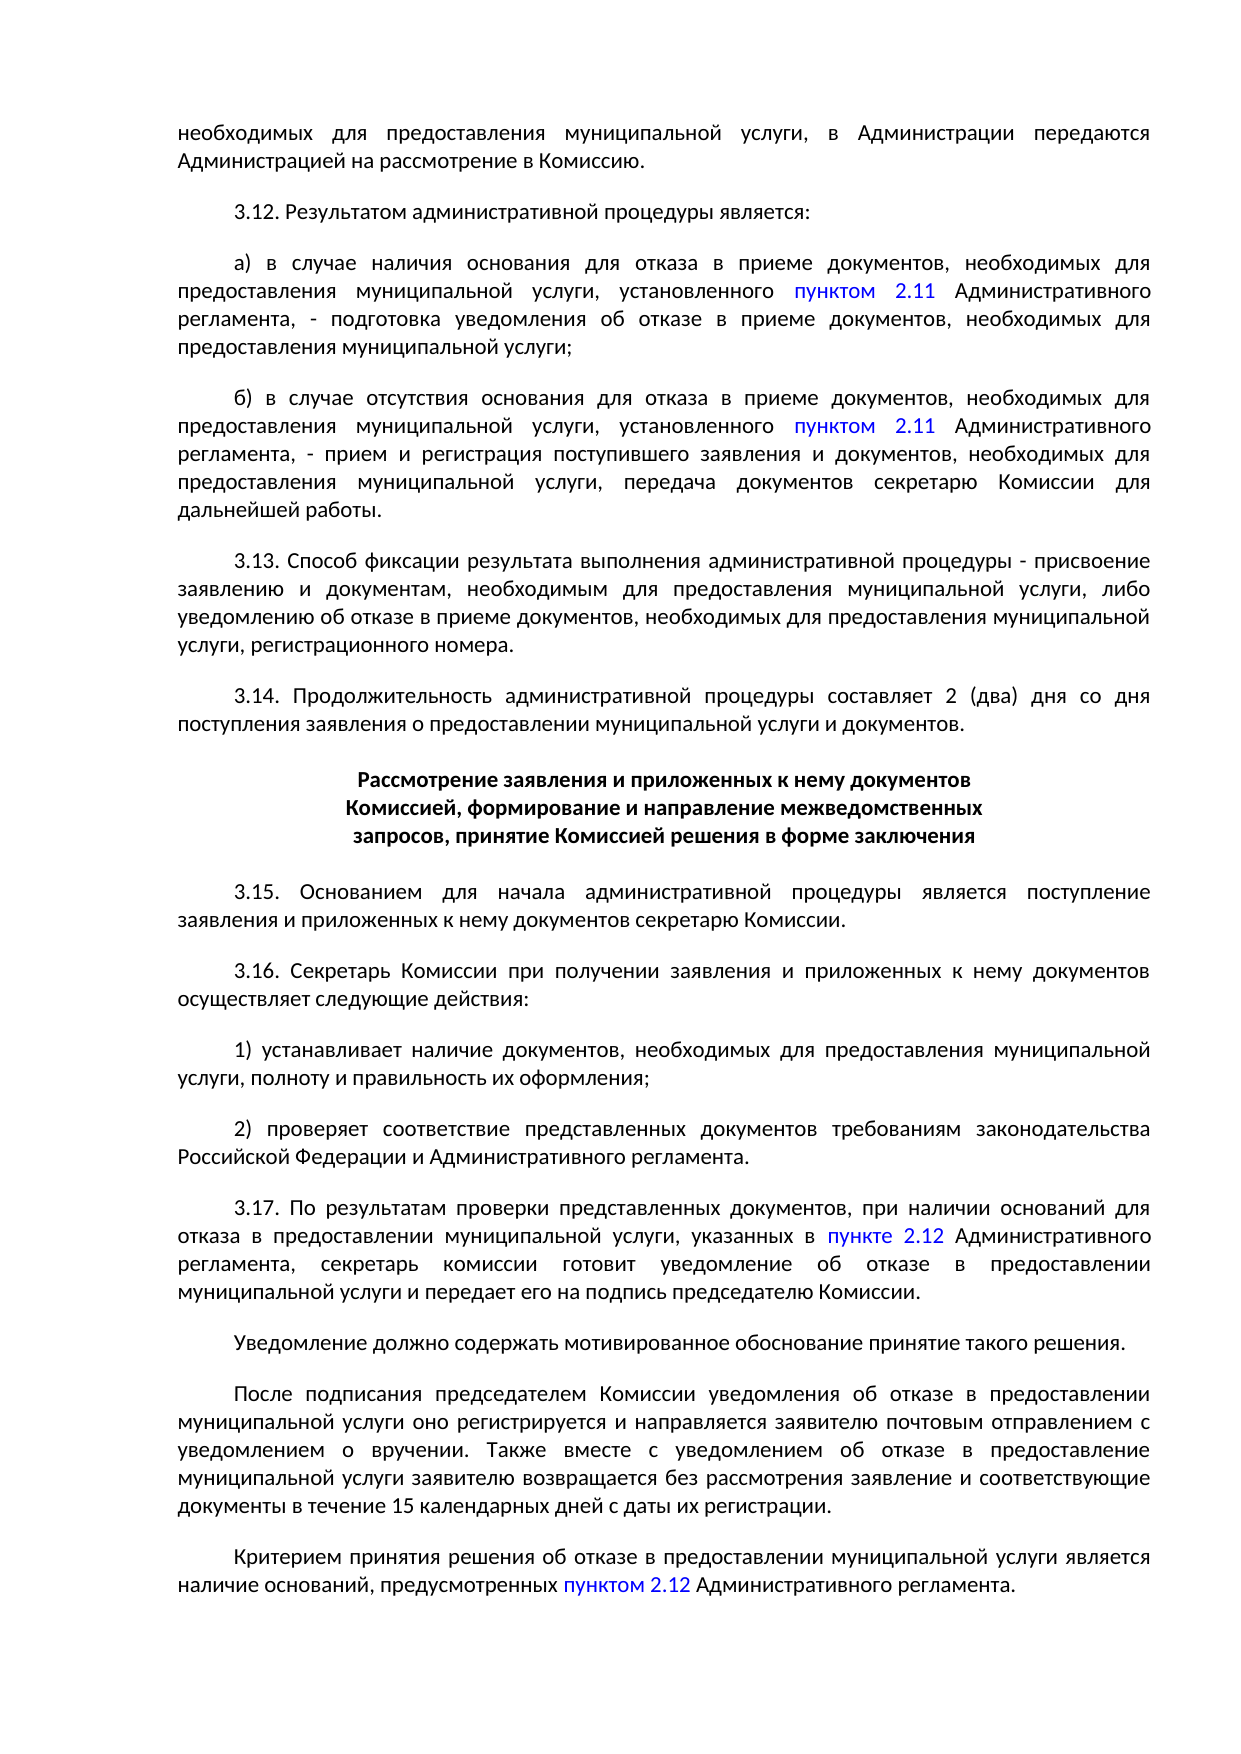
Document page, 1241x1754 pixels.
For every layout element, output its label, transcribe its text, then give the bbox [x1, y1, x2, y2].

title Рассмотрение заявления и приложенных к нему документов [177, 765, 1152, 793]
text После подписания председателем Комиссии уведомления об отказе в предоставлении муниципальной услуги оно регистрируется и направляется заявителю почтовым отправлением с уведомлением о вручении. Также вместе с уведомлением об отказе в предоставление муниципальной услуги заявителю возвращается без рассмотрения заявление и соответствующие документы в течение 15 календарных дней с даты их регистрации. [177, 1379, 1152, 1519]
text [177, 118, 1152, 174]
text 3.17. По результатам проверки представленных документов, при наличии оснований для отказа в предоставлении муниципальной услуги, указанных в пункте 2.12 Административного регламента, секретарь комиссии готовит уведомление об отказе в предоставлении муниципальной услуги и передает его на подпись председателю Комиссии. [177, 1193, 1152, 1305]
text 2) проверяет соответствие представленных документов требованиям законодательства Российской Федерации и Административного регламента. [177, 1114, 1152, 1170]
text 3.16. Секретарь Комиссии при получении заявления и приложенных к нему документов осуществляет следующие действия: [177, 956, 1152, 1012]
text Критерием принятия решения об отказе в предоставлении муниципальной услуги является наличие оснований, предусмотренных пунктом 2.12 Административного регламента. [177, 1542, 1152, 1598]
text Уведомление должно содержать мотивированное обоснование принятие такого решения. [177, 1328, 1152, 1356]
title запросов, принятие Комиссией решения в форме заключения [177, 821, 1152, 849]
text 1) устанавливает наличие документов, необходимых для предоставления муниципальной услуги, полноту и правильность их оформления; [177, 1035, 1152, 1091]
text 3.15. Основанием для начала административной процедуры является поступление заявления и приложенных к нему документов секретарю Комиссии. [177, 877, 1152, 933]
title Комиссией, формирование и направление межведомственных [177, 793, 1152, 821]
text б) в случае отсутствия основания для отказа в приеме документов, необходимых для предоставления муниципальной услуги, установленного пунктом 2.11 Административного регламента, - прием и регистрация поступившего заявления и документов, необходимых для предоставления муниципальной услуги, передача документов секретарю Комиссии для дальнейшей работы. [177, 383, 1152, 523]
text 3.13. Способ фиксации результата выполнения административной процедуры - присвоение заявлению и документам, необходимым для предоставления муниципальной услуги, либо уведомлению об отказе в приеме документов, необходимых для предоставления муниципальной услуги, регистрационного номера. [177, 546, 1152, 658]
text а) в случае наличия основания для отказа в приеме документов, необходимых для предоставления муниципальной услуги, установленного пунктом 2.11 Административного регламента, - подготовка уведомления об отказе в приеме документов, необходимых для предоставления муниципальной услуги; [177, 248, 1152, 360]
text 3.14. Продолжительность административной процедуры составляет 2 (два) дня со дня поступления заявления о предоставлении муниципальной услуги и документов. [177, 681, 1152, 737]
text 3.12. Результатом административной процедуры является: [177, 197, 1152, 225]
